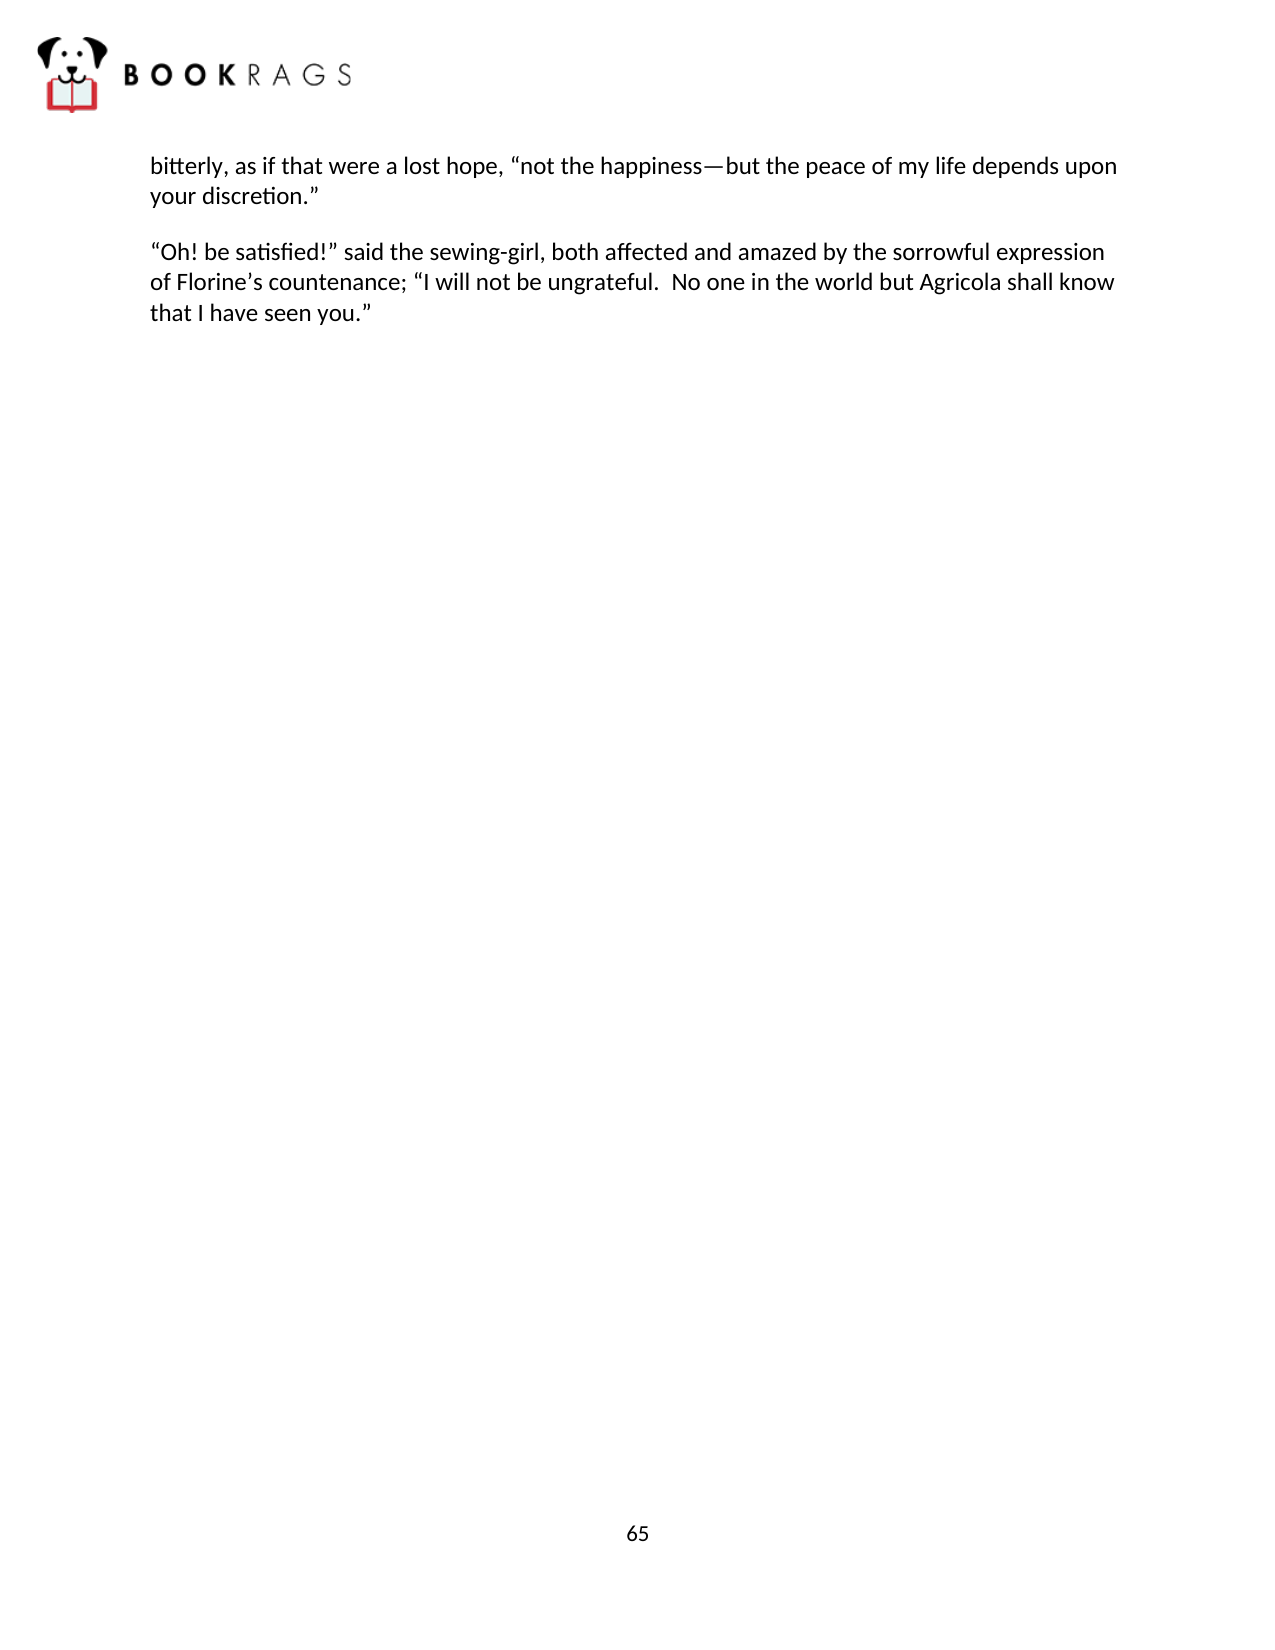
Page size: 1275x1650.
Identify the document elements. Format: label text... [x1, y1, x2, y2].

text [150, 150, 1125, 211]
text “Oh! be satisfied!” said the sewing-girl, both affected and amazed by the sorrowful expression of Florine’s countenance; “I will not be ungrateful. No one in the world but Agricola shall know that I have seen you.” [150, 236, 1125, 328]
picture [37, 37, 351, 113]
